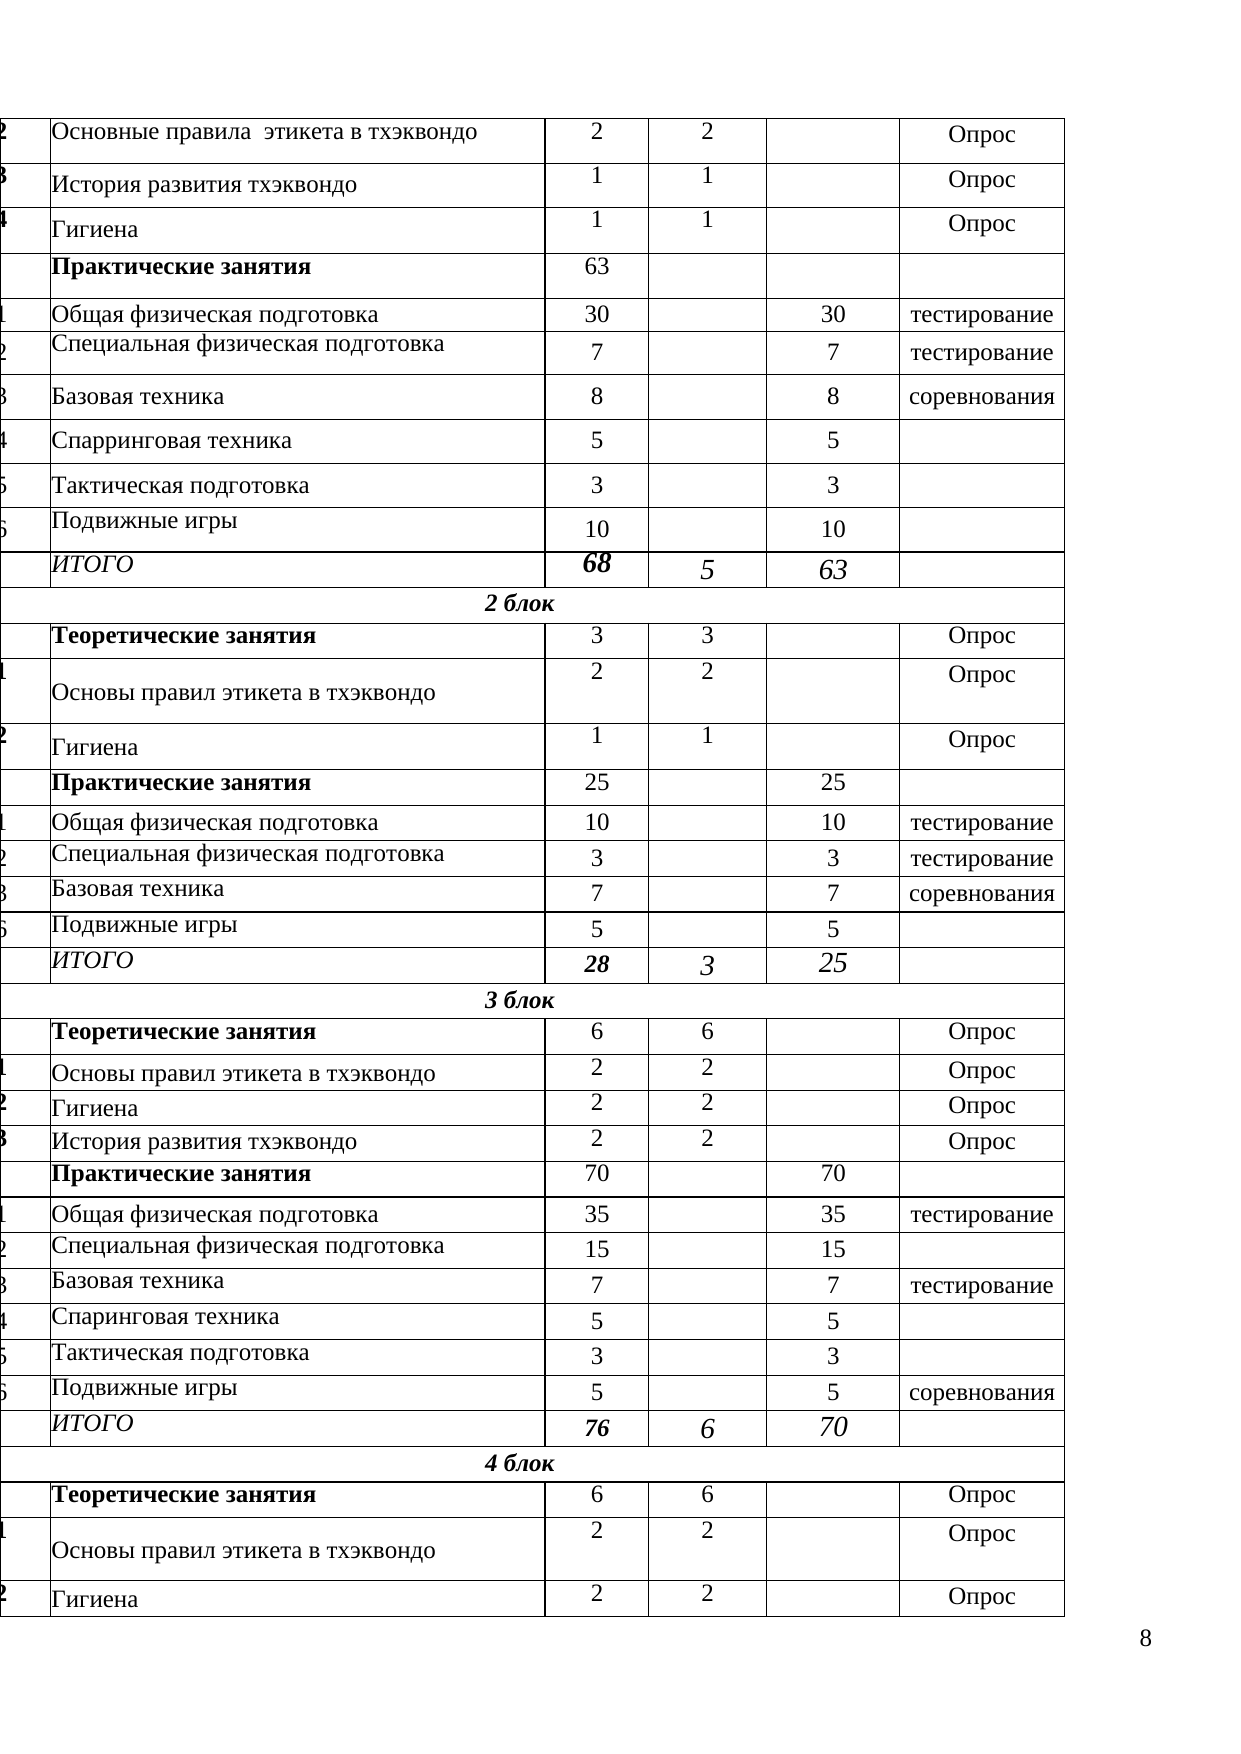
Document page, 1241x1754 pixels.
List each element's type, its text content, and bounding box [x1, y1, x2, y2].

table_cell Опрос [900, 208, 1064, 253]
table_cell [1, 553, 50, 587]
table_cell 3 [767, 841, 899, 876]
table_cell Гигиена [51, 208, 544, 253]
table_cell [900, 254, 1064, 298]
table_cell 2 [546, 1581, 648, 1616]
table_cell тестирование [900, 841, 1064, 876]
table_cell Спаринговая техника [51, 1304, 544, 1339]
table_cell Опрос [900, 724, 1064, 769]
table_cell 1.2 [1, 1091, 50, 1125]
table_cell Общая физическая подготовка [51, 1198, 544, 1232]
table_cell II [1, 770, 50, 804]
table_cell 2 [649, 1581, 766, 1616]
table_cell [649, 1376, 766, 1410]
table_cell 7 [767, 1269, 899, 1303]
table_cell Специальная физическая подготовка [51, 841, 544, 876]
table_cell [767, 1019, 899, 1054]
table_cell Базовая техника [51, 375, 544, 419]
table_cell 2.2 [1, 1233, 50, 1268]
table_cell 2.3 [1, 375, 50, 419]
table_cell 10 [546, 806, 648, 840]
table_cell Опрос [900, 1019, 1064, 1054]
table_cell 7 [546, 1269, 648, 1303]
table_cell 3 [767, 1340, 899, 1374]
table_cell 1 [1, 624, 50, 658]
table_cell [1, 948, 50, 983]
table_cell 2 [649, 659, 766, 723]
table_cell 25 [767, 948, 899, 983]
table_cell 1 [1, 1019, 50, 1054]
table_cell 5 [546, 1304, 648, 1339]
table_cell соревнования [900, 1376, 1064, 1410]
table_cell Опрос [900, 659, 1064, 723]
table_cell [767, 119, 899, 163]
table_cell [767, 1518, 899, 1580]
table_cell [649, 1198, 766, 1232]
table_cell 5 [546, 420, 648, 463]
table_cell тестирование [900, 332, 1064, 374]
table_cell [900, 508, 1064, 551]
table_cell Опрос [900, 1091, 1064, 1125]
table_cell [649, 770, 766, 804]
table_cell 6 [546, 1019, 648, 1054]
table_cell 1 [649, 208, 766, 253]
table_cell 2 [649, 1126, 766, 1161]
table_cell Опрос [900, 1055, 1064, 1089]
table_cell 4 блок [1, 1447, 1064, 1481]
table_cell 63 [767, 553, 899, 587]
table_cell [900, 1233, 1064, 1268]
table_cell 5 [767, 420, 899, 463]
table_cell 5 [546, 913, 648, 947]
table_cell 35 [546, 1198, 648, 1232]
table_cell 10 [767, 806, 899, 840]
table_cell Основы правил этикета в тхэквондо [51, 1518, 544, 1580]
table_cell [649, 1269, 766, 1303]
table_cell 8 [546, 375, 648, 419]
table_cell 63 [546, 254, 648, 298]
table_cell 5 [767, 1376, 899, 1410]
table_cell тестирование [900, 1198, 1064, 1232]
table_cell 3 [546, 1340, 648, 1374]
table_cell [900, 1340, 1064, 1374]
table_cell 1.1 [1, 1518, 50, 1580]
table_cell Основы правил этикета в тхэквондо [51, 659, 544, 723]
table_cell [649, 1233, 766, 1268]
table_cell 25 [546, 770, 648, 804]
table_cell 2.2 [1, 841, 50, 876]
table_cell Гигиена [51, 724, 544, 769]
table_cell 3 [767, 464, 899, 507]
table_cell соревнования [900, 375, 1064, 419]
table_cell 2.3 [1, 877, 50, 911]
table_cell [649, 1340, 766, 1374]
table_cell [767, 254, 899, 298]
table_cell Подвижные игры [51, 913, 544, 947]
table_cell 35 [767, 1198, 899, 1232]
table_cell Основные правила этикета в тхэквондо [51, 119, 544, 163]
table_cell 2.1 [1, 1198, 50, 1232]
table_cell 2 [546, 119, 648, 163]
table_cell [649, 375, 766, 419]
table_cell [649, 299, 766, 331]
table_cell 2 [546, 1518, 648, 1580]
table_cell [767, 208, 899, 253]
table_cell Опрос [900, 1126, 1064, 1161]
table_cell [900, 1162, 1064, 1196]
table_cell [900, 464, 1064, 507]
table_cell 2.1 [1, 299, 50, 331]
table_cell 6 [649, 1019, 766, 1054]
table_cell 3 [546, 464, 648, 507]
table_cell 6 [649, 1411, 766, 1446]
table_cell 28 [546, 948, 648, 983]
table_cell 5 [767, 913, 899, 947]
table_cell [900, 420, 1064, 463]
table_cell Тактическая подготовка [51, 464, 544, 507]
table_cell тестирование [900, 806, 1064, 840]
table_cell 1 [546, 164, 648, 207]
table_cell 2.4 [1, 1304, 50, 1339]
table_cell Опрос [900, 1483, 1064, 1517]
table_cell Общая физическая подготовка [51, 299, 544, 331]
table_cell 1.2 [1, 724, 50, 769]
table_cell 2.1 [1, 806, 50, 840]
table_cell История развития тхэквондо [51, 164, 544, 207]
table_cell II [1, 254, 50, 298]
table_cell [1, 1411, 50, 1446]
table_cell Общая физическая подготовка [51, 806, 544, 840]
table_cell История развития тхэквондо [51, 1126, 544, 1161]
table_cell 2.4 [1, 420, 50, 463]
table_cell [767, 164, 899, 207]
table_cell 2 блок [1, 588, 1064, 623]
table_cell 70 [767, 1411, 899, 1446]
table_cell Теоретические занятия [51, 1019, 544, 1054]
table_cell соревнования [900, 877, 1064, 911]
table_cell тестирование [900, 1269, 1064, 1303]
table_cell II [1, 1162, 50, 1196]
table_cell 15 [546, 1233, 648, 1268]
table_cell 30 [546, 299, 648, 331]
table_cell 5 [546, 1376, 648, 1410]
table_cell Подвижные игры [51, 1376, 544, 1410]
table_cell [767, 1055, 899, 1089]
table_cell 3 [649, 624, 766, 658]
table_cell 1 [649, 164, 766, 207]
table_cell 2.3 [1, 1269, 50, 1303]
table_cell 1.3 [1, 1126, 50, 1161]
table_cell 3 [546, 624, 648, 658]
table_cell [649, 464, 766, 507]
table_cell Спарринговая техника [51, 420, 544, 463]
table_cell 10 [767, 508, 899, 551]
table_cell 5 [767, 1304, 899, 1339]
table_cell 2 [546, 1126, 648, 1161]
table_cell [900, 553, 1064, 587]
table_cell 3 [546, 841, 648, 876]
table_cell 25 [767, 770, 899, 804]
table_cell Специальная физическая подготовка [51, 332, 544, 374]
table_cell ИТОГО [51, 553, 544, 587]
table_cell [767, 1581, 899, 1616]
table_cell [900, 1411, 1064, 1446]
table_cell 3 блок [1, 984, 1064, 1018]
table_cell 2.2 [1, 332, 50, 374]
table_cell Специальная физическая подготовка [51, 1233, 544, 1268]
table_cell 2.6 [1, 913, 50, 947]
table_cell тестирование [900, 299, 1064, 331]
table_cell 1.2 [1, 1581, 50, 1616]
table_cell [649, 806, 766, 840]
table_cell 2.6 [1, 1376, 50, 1410]
table_cell Практические занятия [51, 1162, 544, 1196]
table_cell 1.1 [1, 659, 50, 723]
table_cell [649, 913, 766, 947]
table_cell 2.5 [1, 464, 50, 507]
table_cell 1.3 [1, 164, 50, 207]
table_cell 2 [649, 1518, 766, 1580]
table_cell 5 [649, 553, 766, 587]
table_cell 70 [767, 1162, 899, 1196]
table_cell [767, 1126, 899, 1161]
table_cell 1.2 [1, 119, 50, 163]
table_cell 2 [546, 659, 648, 723]
table_cell Опрос [900, 1518, 1064, 1580]
table_cell 6 [546, 1483, 648, 1517]
table_cell [649, 420, 766, 463]
table_cell 15 [767, 1233, 899, 1268]
table_cell 1 [546, 724, 648, 769]
table_cell 8 [767, 375, 899, 419]
table_cell Гигиена [51, 1581, 544, 1616]
table_cell Тактическая подготовка [51, 1340, 544, 1374]
table_cell 68 [546, 553, 648, 587]
table_cell 30 [767, 299, 899, 331]
table_cell 2 [649, 1091, 766, 1125]
table_cell 70 [546, 1162, 648, 1196]
table_cell [767, 1091, 899, 1125]
table_cell 7 [767, 332, 899, 374]
table_cell Практические занятия [51, 254, 544, 298]
table_cell [767, 1483, 899, 1517]
table_cell [900, 948, 1064, 983]
table_cell 2 [649, 119, 766, 163]
table_cell Опрос [900, 164, 1064, 207]
table_cell [649, 1304, 766, 1339]
table_cell Практические занятия [51, 770, 544, 804]
table_cell 2 [649, 1055, 766, 1089]
table_cell 7 [767, 877, 899, 911]
table_cell 7 [546, 332, 648, 374]
table_cell 1.4 [1, 208, 50, 253]
table_cell [767, 624, 899, 658]
table_cell [767, 659, 899, 723]
table_cell ИТОГО [51, 948, 544, 983]
table_cell Гигиена [51, 1091, 544, 1125]
table_cell ИТОГО [51, 1411, 544, 1446]
table_cell Опрос [900, 624, 1064, 658]
table_cell 7 [546, 877, 648, 911]
table_cell [649, 254, 766, 298]
table_cell Теоретические занятия [51, 624, 544, 658]
table_cell 2.6 [1, 508, 50, 551]
table_cell Теоретические занятия [51, 1483, 544, 1517]
table_cell [649, 332, 766, 374]
table_cell [900, 1304, 1064, 1339]
table_cell [649, 841, 766, 876]
table_cell [649, 877, 766, 911]
table_cell 1.1 [1, 1055, 50, 1089]
table_cell Опрос [900, 119, 1064, 163]
table_cell Опрос [900, 1581, 1064, 1616]
table_cell 10 [546, 508, 648, 551]
table_cell 2.5 [1, 1340, 50, 1374]
table_cell [900, 913, 1064, 947]
table_cell [649, 508, 766, 551]
table_cell 3 [649, 948, 766, 983]
table_cell Основы правил этикета в тхэквондо [51, 1055, 544, 1089]
table_cell 1 [1, 1483, 50, 1517]
table_cell Базовая техника [51, 1269, 544, 1303]
table_cell 1 [649, 724, 766, 769]
table_cell 2 [546, 1091, 648, 1125]
table_cell [767, 724, 899, 769]
table_cell 6 [649, 1483, 766, 1517]
table_cell 76 [546, 1411, 648, 1446]
table_cell [900, 770, 1064, 804]
table_cell 1 [546, 208, 648, 253]
table_cell 2 [546, 1055, 648, 1089]
table_cell Подвижные игры [51, 508, 544, 551]
table_cell [649, 1162, 766, 1196]
table_cell Базовая техника [51, 877, 544, 911]
